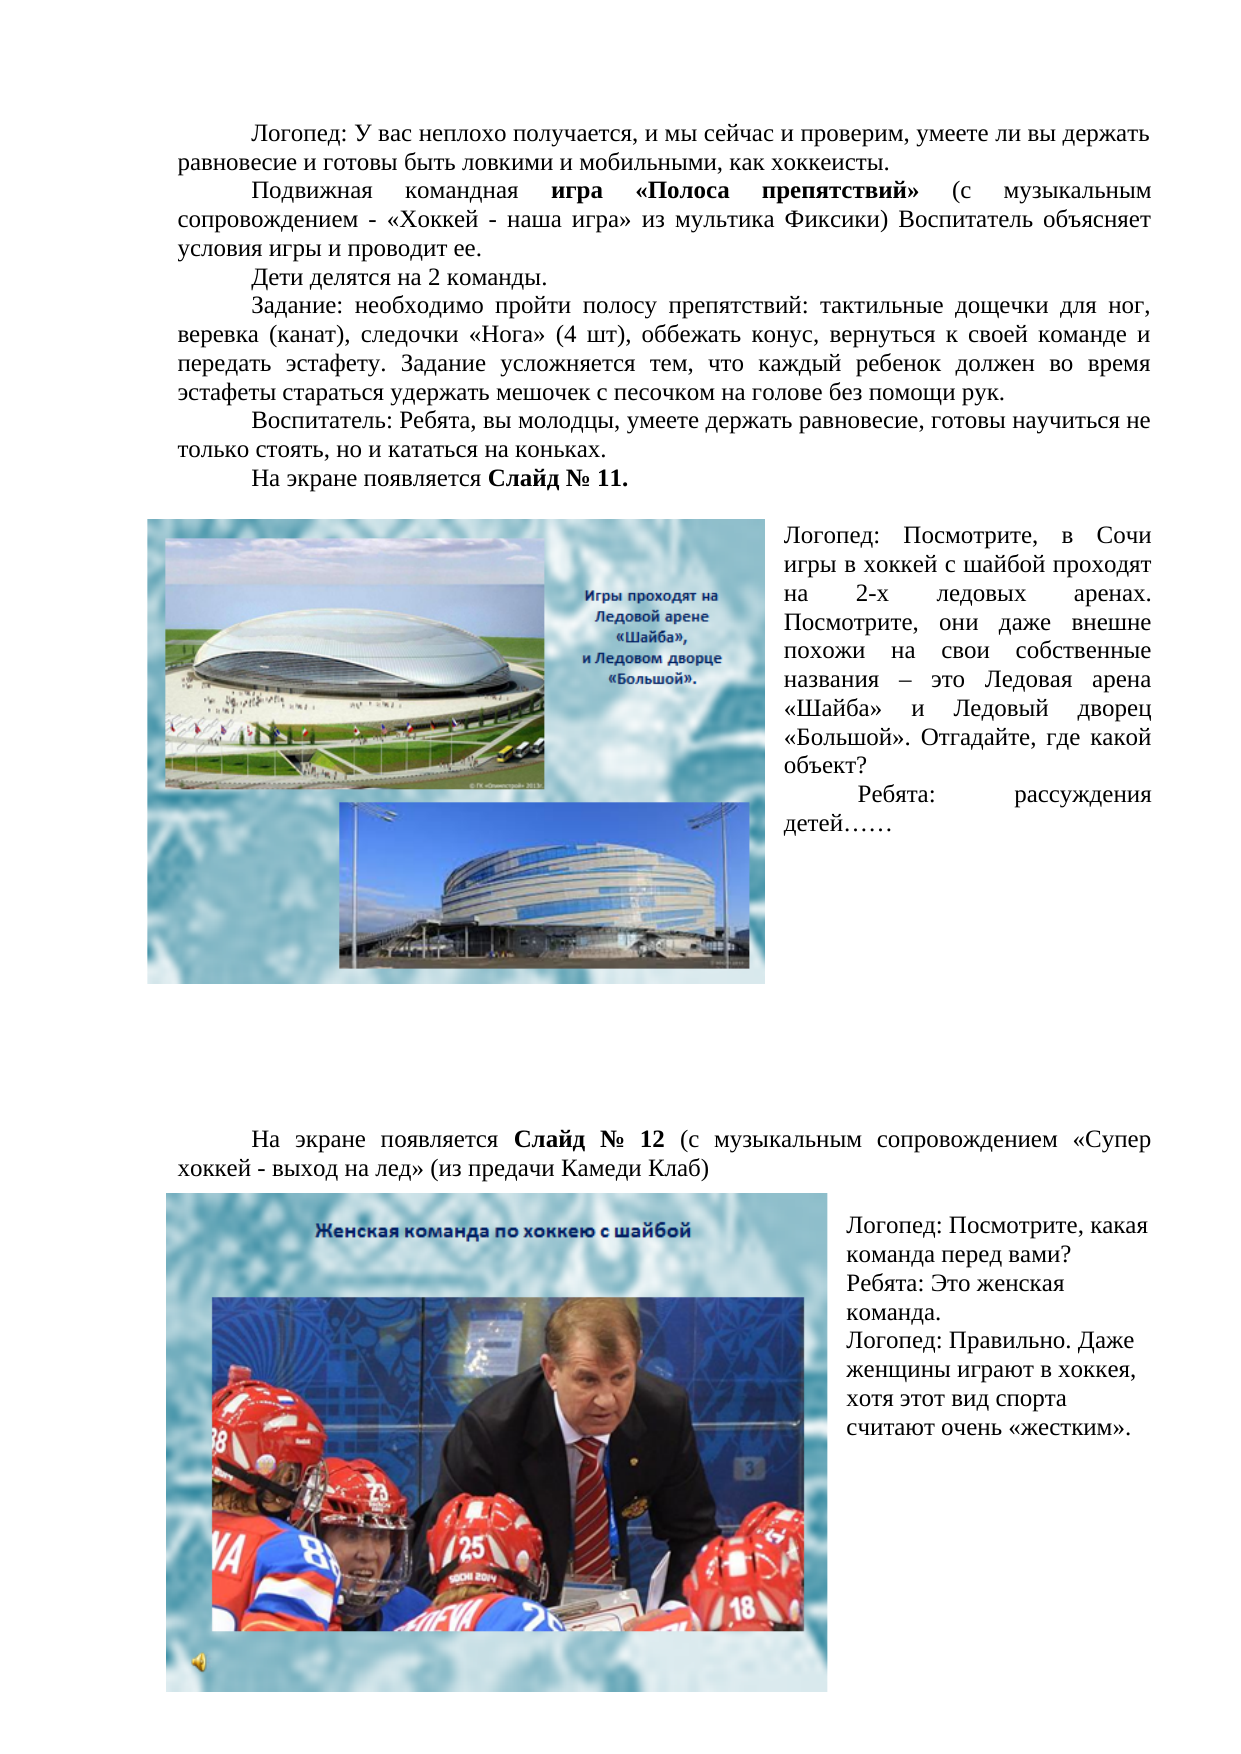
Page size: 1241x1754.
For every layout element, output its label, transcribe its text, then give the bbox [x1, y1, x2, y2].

text На экране появляется Слайд № 12 (с музыкальным сопровождением «Супер хоккей - выход на лед» (из предачи Камеди Клаб) [177, 1124, 1152, 1182]
text Подвижная командная игра «Полоса препятствий» (с музыкальным сопровождением - «Хоккей - наша игра» из мультика Фиксики) Воспитатель объясняет условия игры и проводит ее. [177, 176, 1152, 262]
picture [165, 1193, 828, 1690]
text Логопед: Посмотрите, какая команда перед вами? [828, 1211, 1152, 1268]
picture [146, 519, 764, 982]
text На экране появляется Слайд № 11. [177, 463, 1152, 492]
text Логопед: Посмотрите, в Сочи игры в хоккей с шайбой проходят на 2-х ледовых аренах. Посмотрите, они даже внешне похожи на свои собственные названия – это Ледовая арена «Шайба» и Ледовый дворец «Большой». Отгадайте, где какой объект? [764, 521, 1152, 779]
text Воспитатель: Ребята, вы молодцы, умеете держать равновесие, готовы научиться не только стоять, но и кататься на коньках. [177, 406, 1152, 463]
text Логопед: У вас неплохо получается, и мы сейчас и проверим, умеете ли вы держать равновесие и готовы быть ловкими и мобильными, как хоккеисты. [177, 118, 1152, 176]
text Ребята: Это женская команда. [828, 1268, 1152, 1326]
text Ребята: рассуждения детей…… [764, 779, 1152, 837]
text Задание: необходимо пройти полосу препятствий: тактильные дощечки для ног, веревка (канат), следочки «Нога» (4 шт), оббежать конус, вернуться к своей команде и передать эстафету. Задание усложняется тем, что каждый ребенок должен во время эстафеты стараться удержать мешочек с песочком на голове без помощи рук. [177, 291, 1152, 406]
text Дети делятся на 2 команды. [177, 262, 1152, 291]
text Логопед: Правильно. Даже женщины играют в хоккея, хотя этот вид спорта считают очень «жестким». [828, 1326, 1152, 1441]
